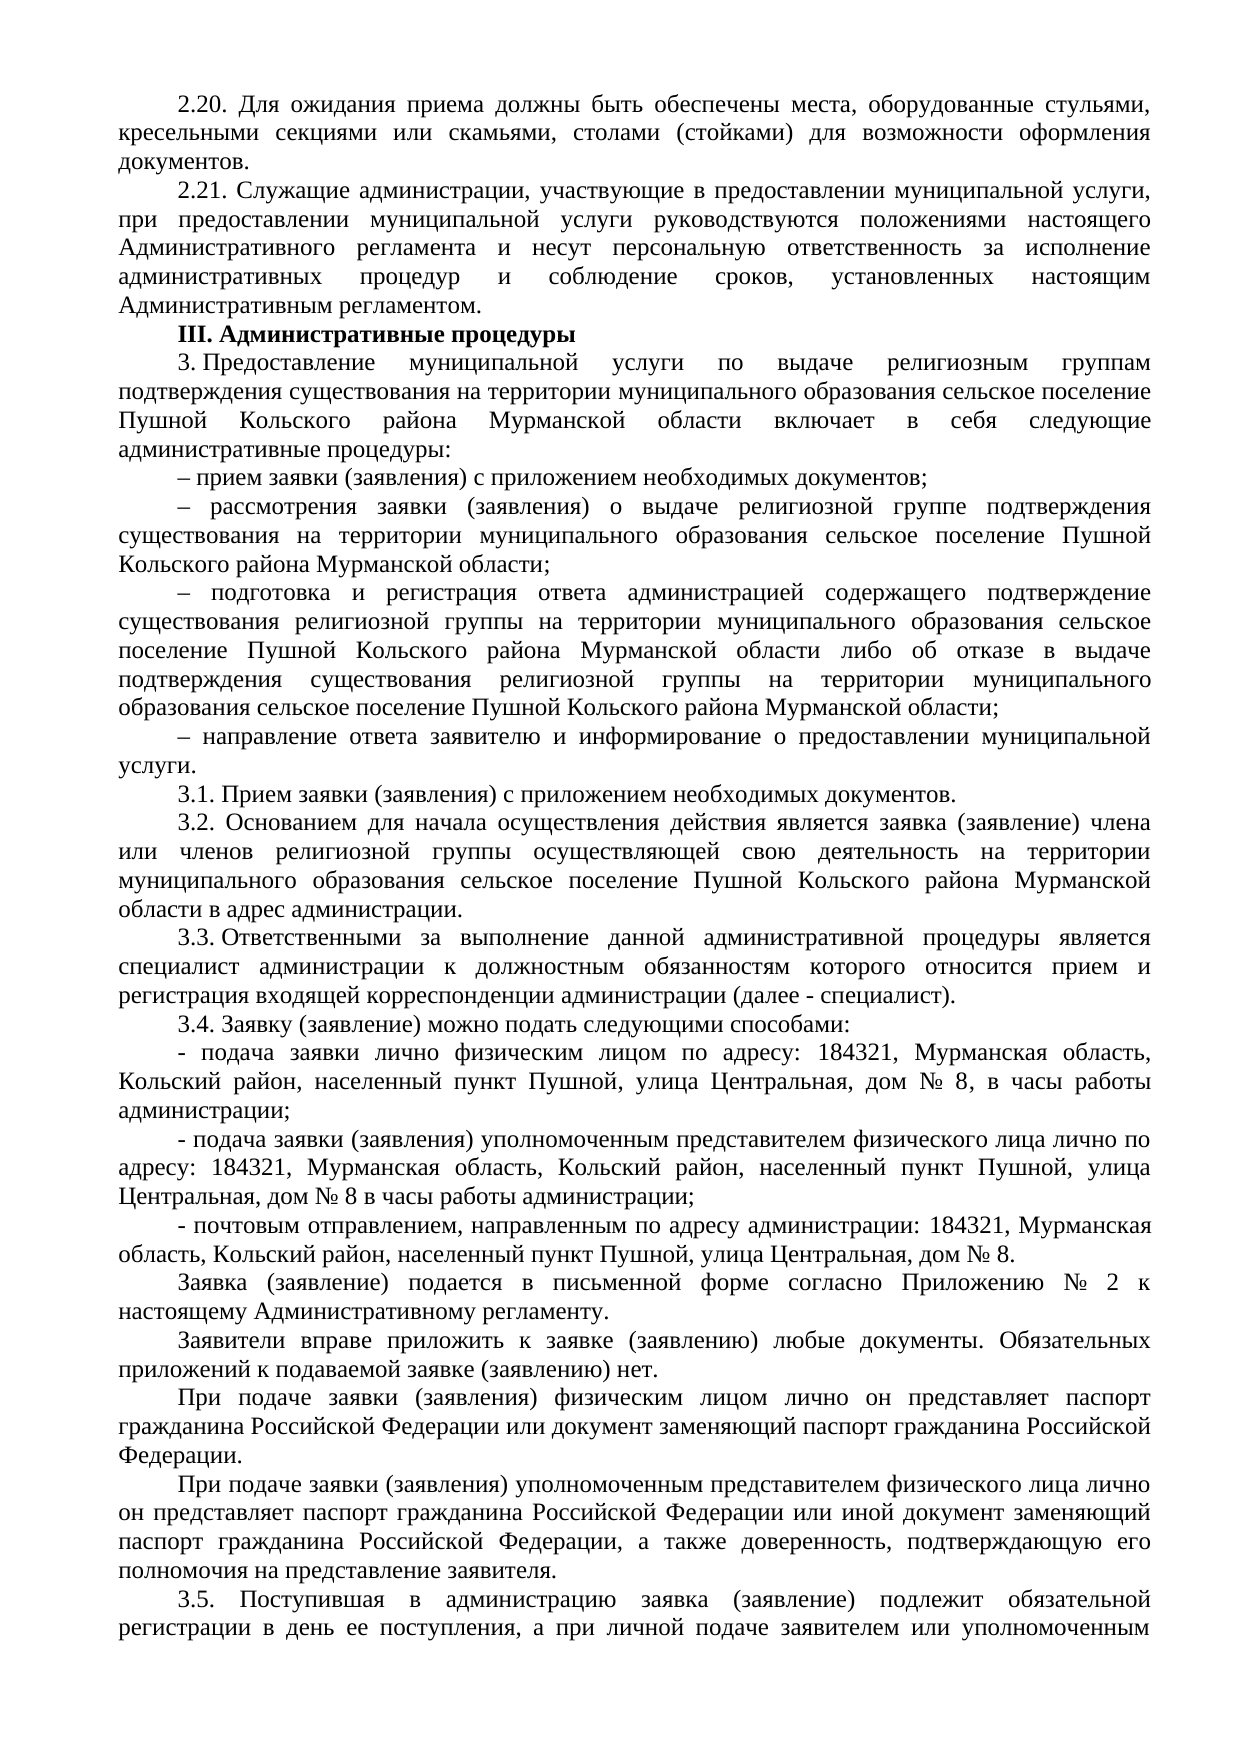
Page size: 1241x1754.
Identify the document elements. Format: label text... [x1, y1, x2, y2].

text 3. Предоставление муниципальной услуги по выдаче религиозным группам подтверждения существования на территории муниципального образования сельское поселение Пушной Кольского района Мурманской области включает в себя следующие административные процедуры: [118, 347, 1152, 462]
text – рассмотрения заявки (заявления) о выдаче религиозной группе подтверждения существования на территории муниципального образования сельское поселение Пушной Кольского района Мурманской области; [118, 491, 1152, 577]
text – подготовка и регистрация ответа администрацией содержащего подтверждение существования религиозной группы на территории муниципального образования сельское поселение Пушной Кольского района Мурманской области либо об отказе в выдаче подтверждения существования религиозной группы на территории муниципального образования сельское поселение Пушной Кольского района Мурманской области; [118, 577, 1152, 721]
text 2.21. Служащие администрации, участвующие в предоставлении муниципальной услуги, при предоставлении муниципальной услуги руководствуются положениями настоящего Административного регламента и несут персональную ответственность за исполнение административных процедур и соблюдение сроков, установленных настоящим Административным регламентом. [118, 175, 1152, 319]
text 3.3. Ответственными за выполнение данной административной процедуры является специалист администрации к должностным обязанностям которого относится прием и регистрация входящей корреспонденции администрации (далее - специалист). [118, 922, 1152, 1009]
text 3.1. Прием заявки (заявления) с приложением необходимых документов. [118, 779, 1152, 807]
text 2.20. Для ожидания приема должны быть обеспечены места, оборудованные стульями, кресельными секциями или скамьями, столами (стойками) для возможности оформления документов. [118, 89, 1152, 175]
text Заявители вправе приложить к заявке (заявлению) любые документы. Обязательных приложений к подаваемой заявке (заявлению) нет. [118, 1325, 1152, 1382]
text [118, 1584, 1152, 1641]
text – направление ответа заявителю и информирование о предоставлении муниципальной услуги. [118, 721, 1152, 779]
text При подаче заявки (заявления) физическим лицом лично он представляет паспорт гражданина Российской Федерации или документ заменяющий паспорт гражданина Российской Федерации. [118, 1382, 1152, 1469]
text III. Административные процедуры [118, 319, 1152, 347]
text Заявка (заявление) подается в письменной форме согласно Приложению № 2 к настоящему Административному регламенту. [118, 1267, 1152, 1325]
text - почтовым отправлением, направленным по адресу администрации: 184321, Мурманская область, Кольский район, населенный пункт Пушной, улица Центральная, дом № 8. [118, 1210, 1152, 1267]
text 3.2. Основанием для начала осуществления действия является заявка (заявление) члена или членов религиозной группы осуществляющей свою деятельность на территории муниципального образования сельское поселение Пушной Кольского района Мурманской области в адрес администрации. [118, 807, 1152, 922]
text – прием заявки (заявления) с приложением необходимых документов; [118, 462, 1152, 491]
text 3.4. Заявку (заявление) можно подать следующими способами: [118, 1009, 1152, 1037]
text - подача заявки (заявления) уполномоченным представителем физического лица лично по адресу: 184321, Мурманская область, Кольский район, населенный пункт Пушной, улица Центральная, дом № 8 в часы работы администрации; [118, 1124, 1152, 1210]
text При подаче заявки (заявления) уполномоченным представителем физического лица лично он представляет паспорт гражданина Российской Федерации или иной документ заменяющий паспорт гражданина Российской Федерации, а также доверенность, подтверждающую его полномочия на представление заявителя. [118, 1469, 1152, 1584]
text - подача заявки лично физическим лицом по адресу: 184321, Мурманская область, Кольский район, населенный пункт Пушной, улица Центральная, дом № 8, в часы работы администрации; [118, 1037, 1152, 1124]
